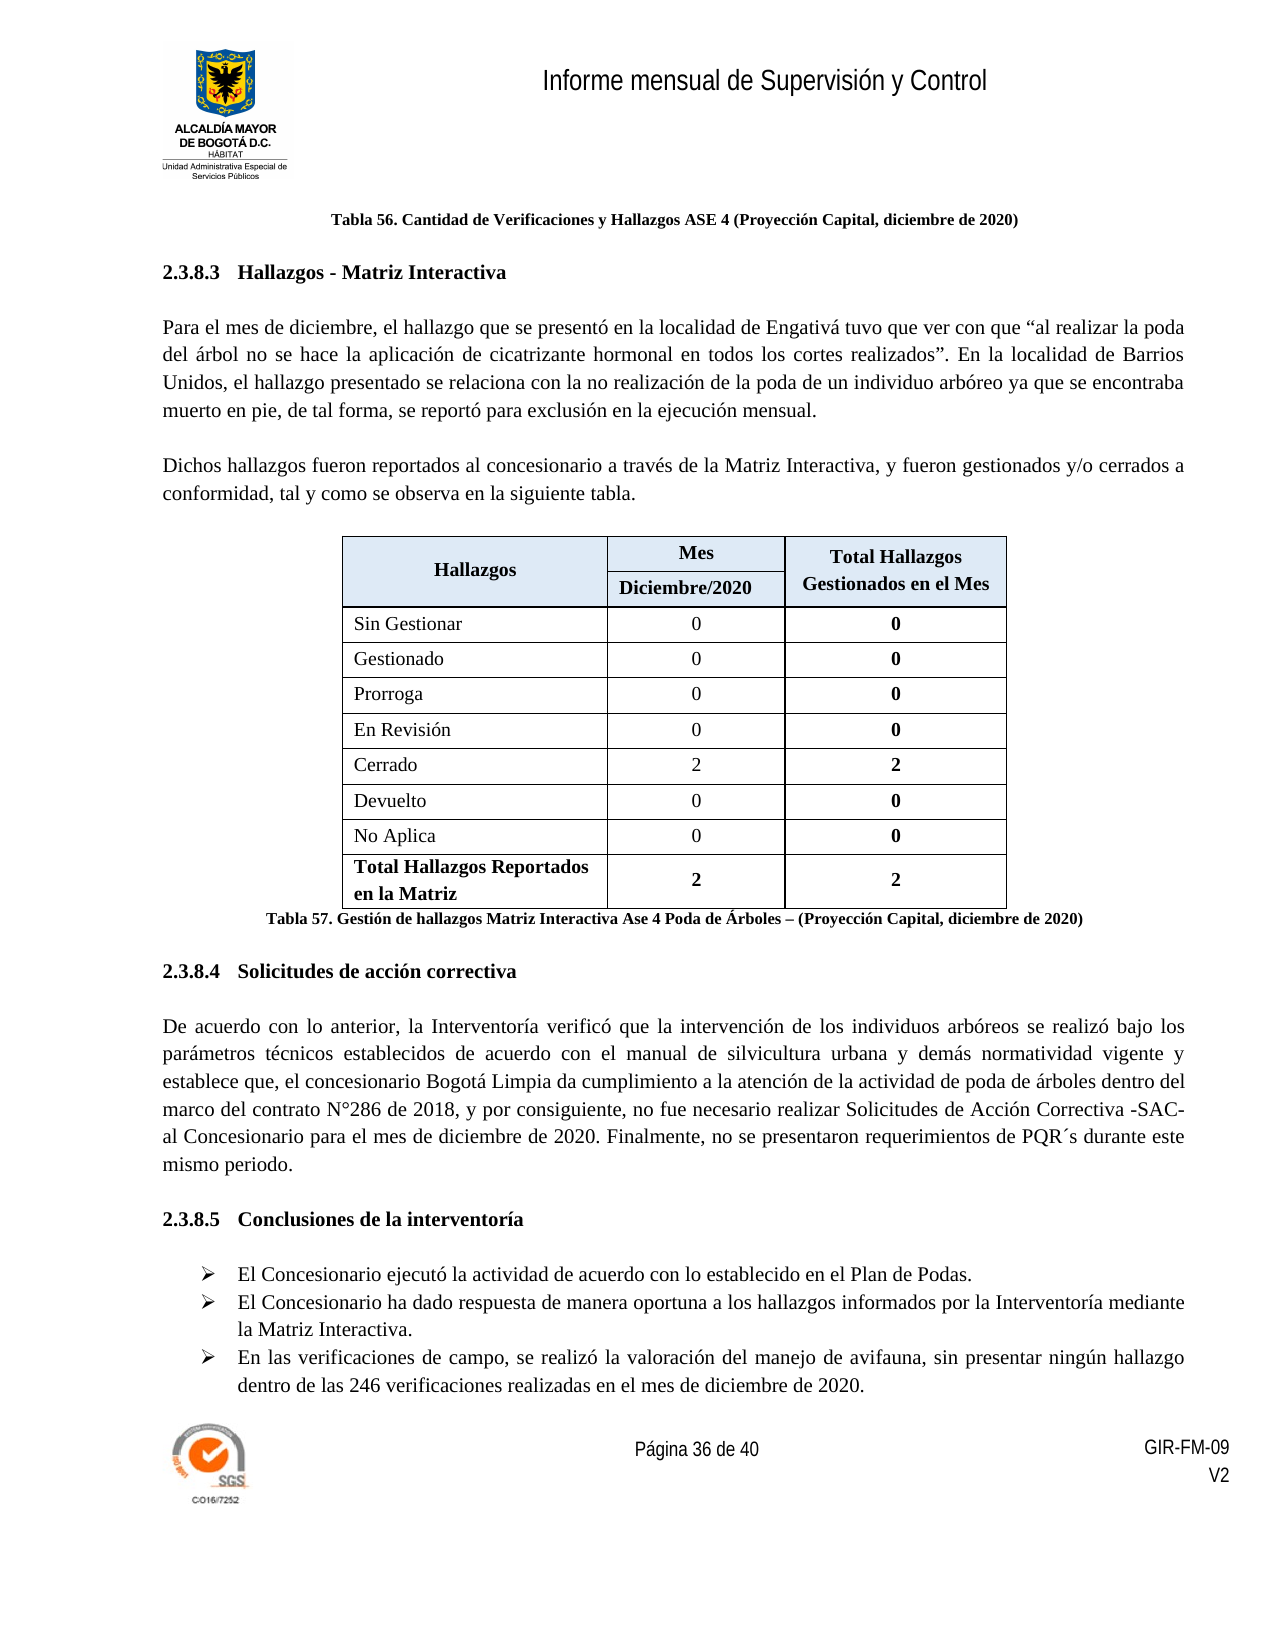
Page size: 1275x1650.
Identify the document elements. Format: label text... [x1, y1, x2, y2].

table_cell 0 [608, 608, 784, 642]
table_cell 0 [786, 714, 1006, 748]
table_cell 0 [786, 643, 1006, 677]
table_cell Cerrado [343, 749, 607, 783]
table_cell 0 [608, 820, 784, 854]
table_cell 0 [608, 678, 784, 713]
table_cell 2 [786, 749, 1006, 783]
text Dichos hallazgos fueron reportados al concesionario a través de la Matriz Interactiva, y fueron gestionados y/o cerrados a conformidad, tal y como se observa en la siguiente tabla. [162, 453, 1186, 504]
table_cell Prorroga [343, 678, 607, 713]
table_cell 0 [608, 714, 784, 748]
table_cell Gestionado [343, 643, 607, 677]
table_cell Total Hallazgos Reportados en la Matriz [343, 855, 607, 908]
subtitle Conclusiones de la interventoría [162, 1207, 1186, 1231]
picture [162, 41, 294, 179]
table_header Total Hallazgos Gestionados en el Mes [786, 537, 1006, 606]
list El Concesionario ejecutó la actividad de acuerdo con lo establecido en el Plan de Podas. [200, 1262, 1186, 1286]
table_header Hallazgos [343, 537, 607, 606]
text Tabla 57. Gestión de hallazgos Matriz Interactiva Ase 4 Poda de Árboles – (Proyección Capital, diciembre de 2020) [162, 909, 1186, 928]
table_cell 0 [608, 643, 784, 677]
table_cell 0 [786, 608, 1006, 642]
table_cell 0 [786, 678, 1006, 713]
table_cell 0 [786, 785, 1006, 819]
table_cell Devuelto [343, 785, 607, 819]
table_cell 2 [786, 855, 1006, 908]
table_cell No Aplica [343, 820, 607, 854]
list El Concesionario ha dado respuesta de manera oportuna a los hallazgos informados por la Interventoría mediante la Matriz Interactiva. [200, 1290, 1186, 1341]
table_cell Sin Gestionar [343, 608, 607, 642]
text De acuerdo con lo anterior, la Interventoría verificó que la intervención de los individuos arbóreos se realizó bajo los parámetros técnicos establecidos de acuerdo con el manual de silvicultura urbana y demás normatividad vigente y establece que, el concesionario Bogotá Limpia da cumplimiento a la atención de la actividad de poda de árboles dentro del marco del contrato N°286 de 2018, y por consiguiente, no fue necesario realizar Solicitudes de Acción Correctiva -SAC- al Concesionario para el mes de diciembre de 2020. Finalmente, no se presentaron requerimientos de PQR´s durante este mismo periodo. [162, 1014, 1186, 1176]
table_cell 2 [608, 749, 784, 783]
table_cell 2 [608, 855, 784, 908]
table_cell 0 [786, 820, 1006, 854]
table_cell En Revisión [343, 714, 607, 748]
text Tabla 56. Cantidad de Verificaciones y Hallazgos ASE 4 (Proyección Capital, diciembre de 2020) [162, 210, 1186, 229]
subtitle Hallazgos - Matriz Interactiva [162, 259, 1186, 284]
table_cell 0 [608, 785, 784, 819]
table_header Mes [608, 537, 784, 571]
table_cell Diciembre/2020 [608, 572, 784, 606]
subtitle Solicitudes de acción correctiva [162, 958, 1186, 983]
list En las verificaciones de campo, se realizó la valoración del manejo de avifauna, sin presentar ningún hallazgo dentro de las 246 verificaciones realizadas en el mes de diciembre de 2020. [200, 1345, 1186, 1397]
picture [162, 1416, 254, 1507]
text Para el mes de diciembre, el hallazgo que se presentó en la localidad de Engativá tuvo que ver con que “al realizar la poda del árbol no se hace la aplicación de cicatrizante hormonal en todos los cortes realizados”. En la localidad de Barrios Unidos, el hallazgo presentado se relaciona con la no realización de la poda de un individuo arbóreo ya que se encontraba muerto en pie, de tal forma, se reportó para exclusión en la ejecución mensual. [162, 315, 1186, 422]
